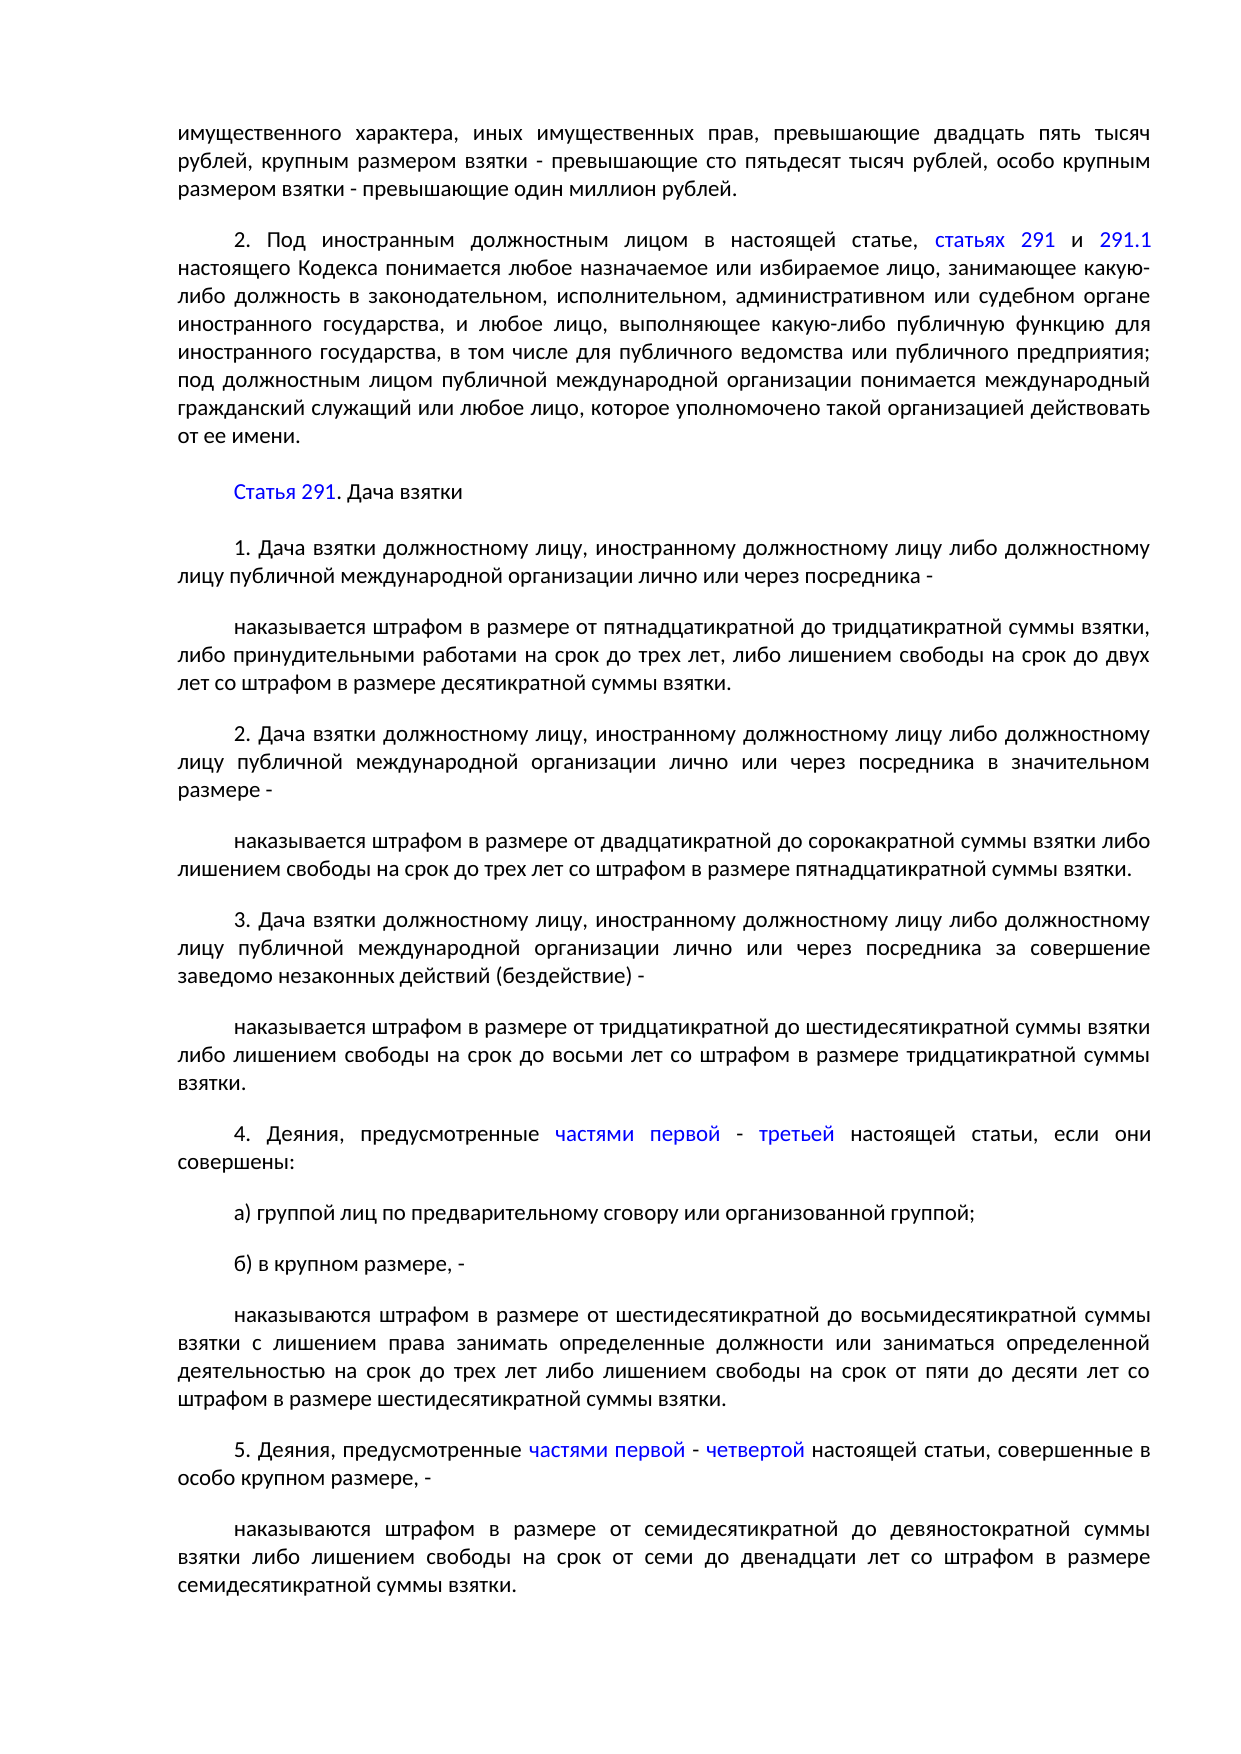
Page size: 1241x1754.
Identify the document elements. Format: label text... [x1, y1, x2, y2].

text наказывается штрафом в размере от двадцатикратной до сорокакратной суммы взятки либо лишением свободы на срок до трех лет со штрафом в размере пятнадцатикратной суммы взятки. [177, 826, 1152, 882]
text а) группой лиц по предварительному сговору или организованной группой; [177, 1198, 1152, 1226]
text наказываются штрафом в размере от семидесятикратной до девяностократной суммы взятки либо лишением свободы на срок от семи до двенадцати лет со штрафом в размере семидесятикратной суммы взятки. [177, 1514, 1152, 1598]
text наказывается штрафом в размере от тридцатикратной до шестидесятикратной суммы взятки либо лишением свободы на срок до восьми лет со штрафом в размере тридцатикратной суммы взятки. [177, 1012, 1152, 1096]
text 1. Дача взятки должностному лицу, иностранному должностному лицу либо должностному лицу публичной международной организации лично или через посредника - [177, 533, 1152, 589]
text 2. Дача взятки должностному лицу, иностранному должностному лицу либо должностному лицу публичной международной организации лично или через посредника в значительном размере - [177, 719, 1152, 803]
text 5. Деяния, предусмотренные частями первой - четвертой настоящей статьи, совершенные в особо крупном размере, - [177, 1435, 1152, 1491]
text наказываются штрафом в размере от шестидесятикратной до восьмидесятикратной суммы взятки с лишением права занимать определенные должности или заниматься определенной деятельностью на срок до трех лет либо лишением свободы на срок от пяти до десяти лет со штрафом в размере шестидесятикратной суммы взятки. [177, 1300, 1152, 1412]
text 2. Под иностранным должностным лицом в настоящей статье, статьях 291 и 291.1 настоящего Кодекса понимается любое назначаемое или избираемое лицо, занимающее какую-либо должность в законодательном, исполнительном, административном или судебном органе иностранного государства, и любое лицо, выполняющее какую-либо публичную функцию для иностранного государства, в том числе для публичного ведомства или публичного предприятия; под должностным лицом публичной международной организации понимается международный гражданский служащий или любое лицо, которое уполномочено такой организацией действовать от ее имени. [177, 225, 1152, 449]
text 4. Деяния, предусмотренные частями первой - третьей настоящей статьи, если они совершены: [177, 1119, 1152, 1175]
text Статья 291. Дача взятки [177, 477, 1152, 505]
text наказывается штрафом в размере от пятнадцатикратной до тридцатикратной суммы взятки, либо принудительными работами на срок до трех лет, либо лишением свободы на срок до двух лет со штрафом в размере десятикратной суммы взятки. [177, 612, 1152, 696]
text б) в крупном размере, - [177, 1249, 1152, 1277]
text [177, 118, 1152, 202]
text 3. Дача взятки должностному лицу, иностранному должностному лицу либо должностному лицу публичной международной организации лично или через посредника за совершение заведомо незаконных действий (бездействие) - [177, 905, 1152, 989]
